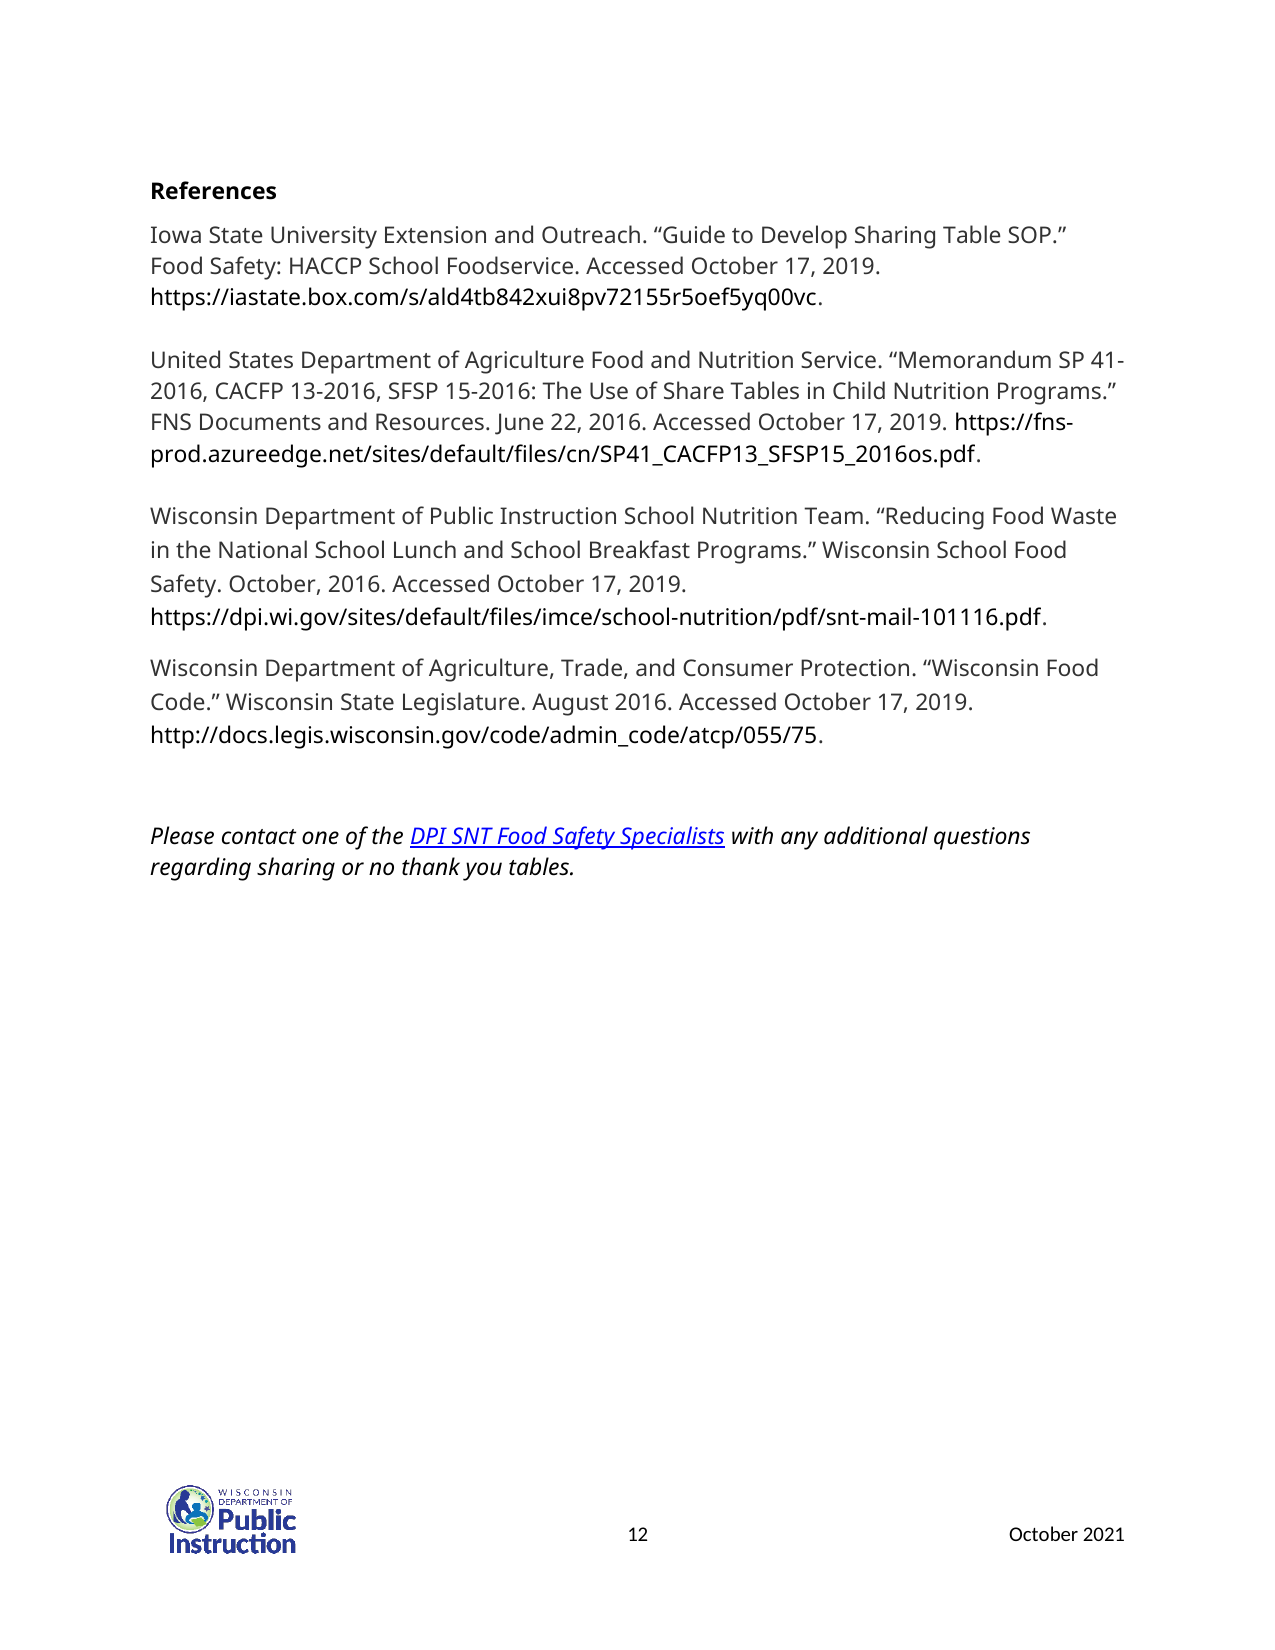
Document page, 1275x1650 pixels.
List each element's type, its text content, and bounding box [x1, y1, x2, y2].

text United States Department of Agriculture Food and Nutrition Service. “Memorandum SP 41-2016, CACFP 13-2016, SFSP 15-2016: The Use of Share Tables in Child Nutrition Programs.” FNS Documents and Resources. June 22, 2016. Accessed October 17, 2019. https://fns-prod.azureedge.net/sites/default/files/cn/SP41_CACFP13_SFSP15_2016os.pdf. [150, 375, 1125, 469]
text Please contact one of the DPI SNT Food Safety Specialists with any additional questions regarding sharing or no thank you tables. [150, 820, 1125, 882]
text Wisconsin Department of Public Instruction School Nutrition Team. “Reducing Food Waste in the National School Lunch and School Breakfast Programs.” Wisconsin School Food Safety. October, 2016. Accessed October 17, 2019. https://dpi.wi.gov/sites/default/files/imce/school-nutrition/pdf/snt-mail-101116.pdf. [150, 500, 1125, 632]
text Wisconsin Department of Agriculture, Trade, and Consumer Protection. “Wisconsin Food Code.” Wisconsin State Legislature. August 2016. Accessed October 17, 2019. http://docs.legis.wisconsin.gov/code/admin_code/atcp/055/75. [150, 652, 1125, 750]
subtitle References [150, 175, 1125, 206]
picture [158, 1475, 301, 1558]
text Iowa State University Extension and Outreach. “Guide to Develop Sharing Table SOP.” Food Safety: HACCP School Foodservice. Accessed October 17, 2019. https://iastate.box.com/s/ald4tb842xui8pv72155r5oef5yq00vc. [823, 219, 1125, 312]
